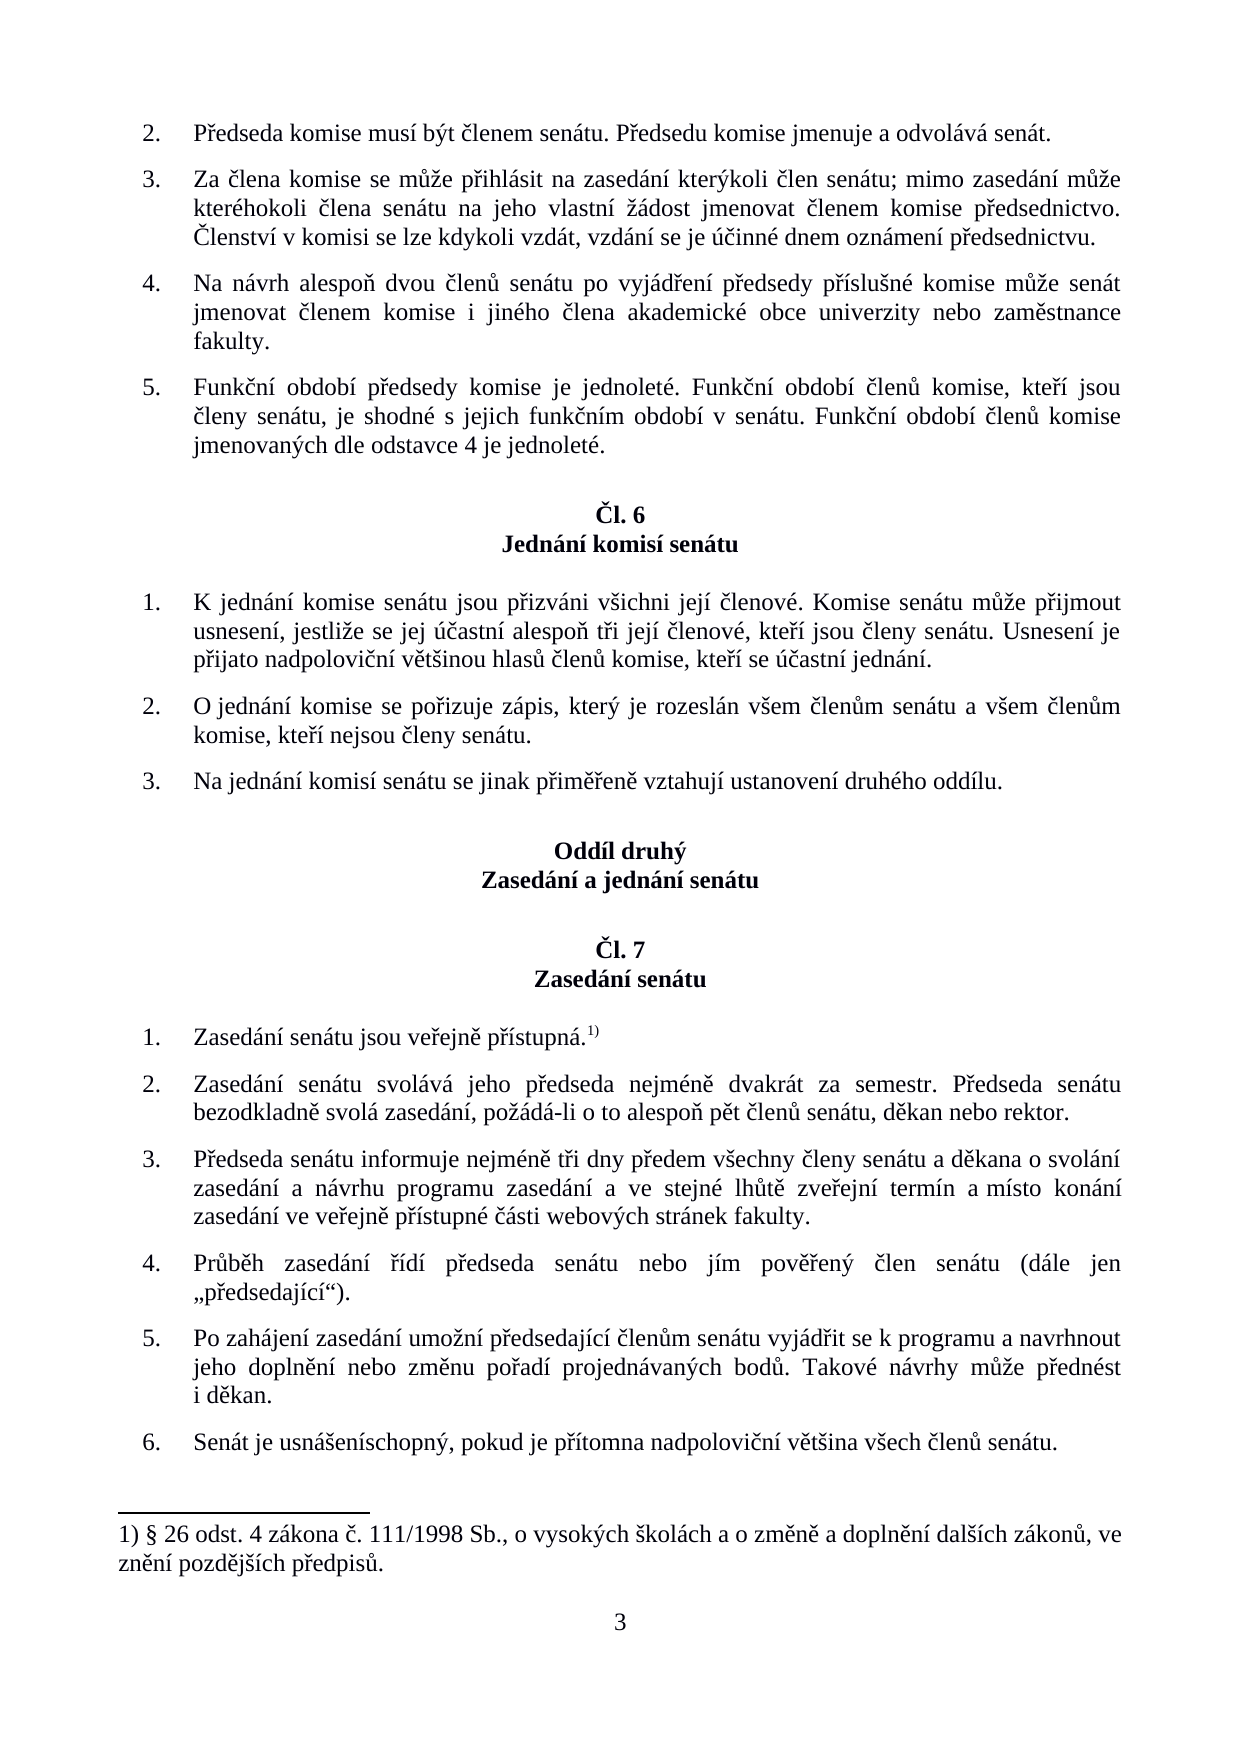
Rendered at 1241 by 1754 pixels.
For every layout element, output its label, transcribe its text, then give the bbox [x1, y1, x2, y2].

list Funkční období předsedy komise je jednoleté. Funkční období členů komise, kteří jsou členy senátu, je shodné s jejich funkčním období v senátu. Funkční období členů komise jmenovaných dle odstavce 4 je jednoleté. [136, 372, 1122, 459]
list Zasedání senátu svolává jeho předseda nejméně dvakrát za semestr. Předseda senátu bezodkladně svolá zasedání, požádá-li o to alespoň pět členů senátu, děkan nebo rektor. [136, 1069, 1122, 1126]
text Čl. 7 Zasedání senátu [118, 935, 1122, 993]
list Senát je usnášeníschopný, pokud je přítomna nadpoloviční většina všech členů senátu. [136, 1427, 1122, 1456]
list K jednání komise senátu jsou přizváni všichni její členové. Komise senátu může přijmout usnesení, jestliže se jej účastní alespoň tři její členové, kteří jsou členy senátu. Usnesení je přijato nadpoloviční většinou hlasů členů komise, kteří se účastní jednání. [136, 587, 1122, 673]
text Čl. 6 Jednání komisí senátu [118, 500, 1122, 558]
text Oddíl druhý Zasedání a jednání senátu [118, 836, 1122, 894]
list Předseda komise musí být členem senátu. Předsedu komise jmenuje a odvolává senát. [136, 118, 1122, 147]
list Na návrh alespoň dvou členů senátu po vyjádření předsedy příslušné komise může senát jmenovat členem komise i jiného člena akademické obce univerzity nebo zaměstnance fakulty. [136, 268, 1122, 355]
list O jednání komise se pořizuje zápis, který je rozeslán všem členům senátu a všem členům komise, kteří nejsou členy senátu. [136, 691, 1122, 748]
list Předseda senátu informuje nejméně tři dny předem všechny členy senátu a děkana o svolání zasedání a návrhu programu zasedání a ve stejné lhůtě zveřejní termín a místo konání zasedání ve veřejně přístupné části webových stránek fakulty. [136, 1144, 1122, 1230]
list Zasedání senátu jsou veřejně přístupná.) [136, 1022, 1122, 1051]
list Za člena komise se může přihlásit na zasedání kterýkoli člen senátu; mimo zasedání může kteréhokoli člena senátu na jeho vlastní žádost jmenovat členem komise předsednictvo. Členství v komisi se lze kdykoli vzdát, vzdání se je účinné dnem oznámení předsednictvu. [136, 164, 1122, 251]
list Po zahájení zasedání umožní předsedající členům senátu vyjádřit se k programu a navrhnout jeho doplnění nebo změnu pořadí projednávaných bodů. Takové návrhy může přednést i děkan. [136, 1323, 1122, 1409]
list Na jednání komisí senátu se jinak přiměřeně vztahují ustanovení druhého oddílu. [136, 766, 1122, 795]
list Průběh zasedání řídí předseda senátu nebo jím pověřený člen senátu (dále jen „předsedající“). [136, 1248, 1122, 1305]
